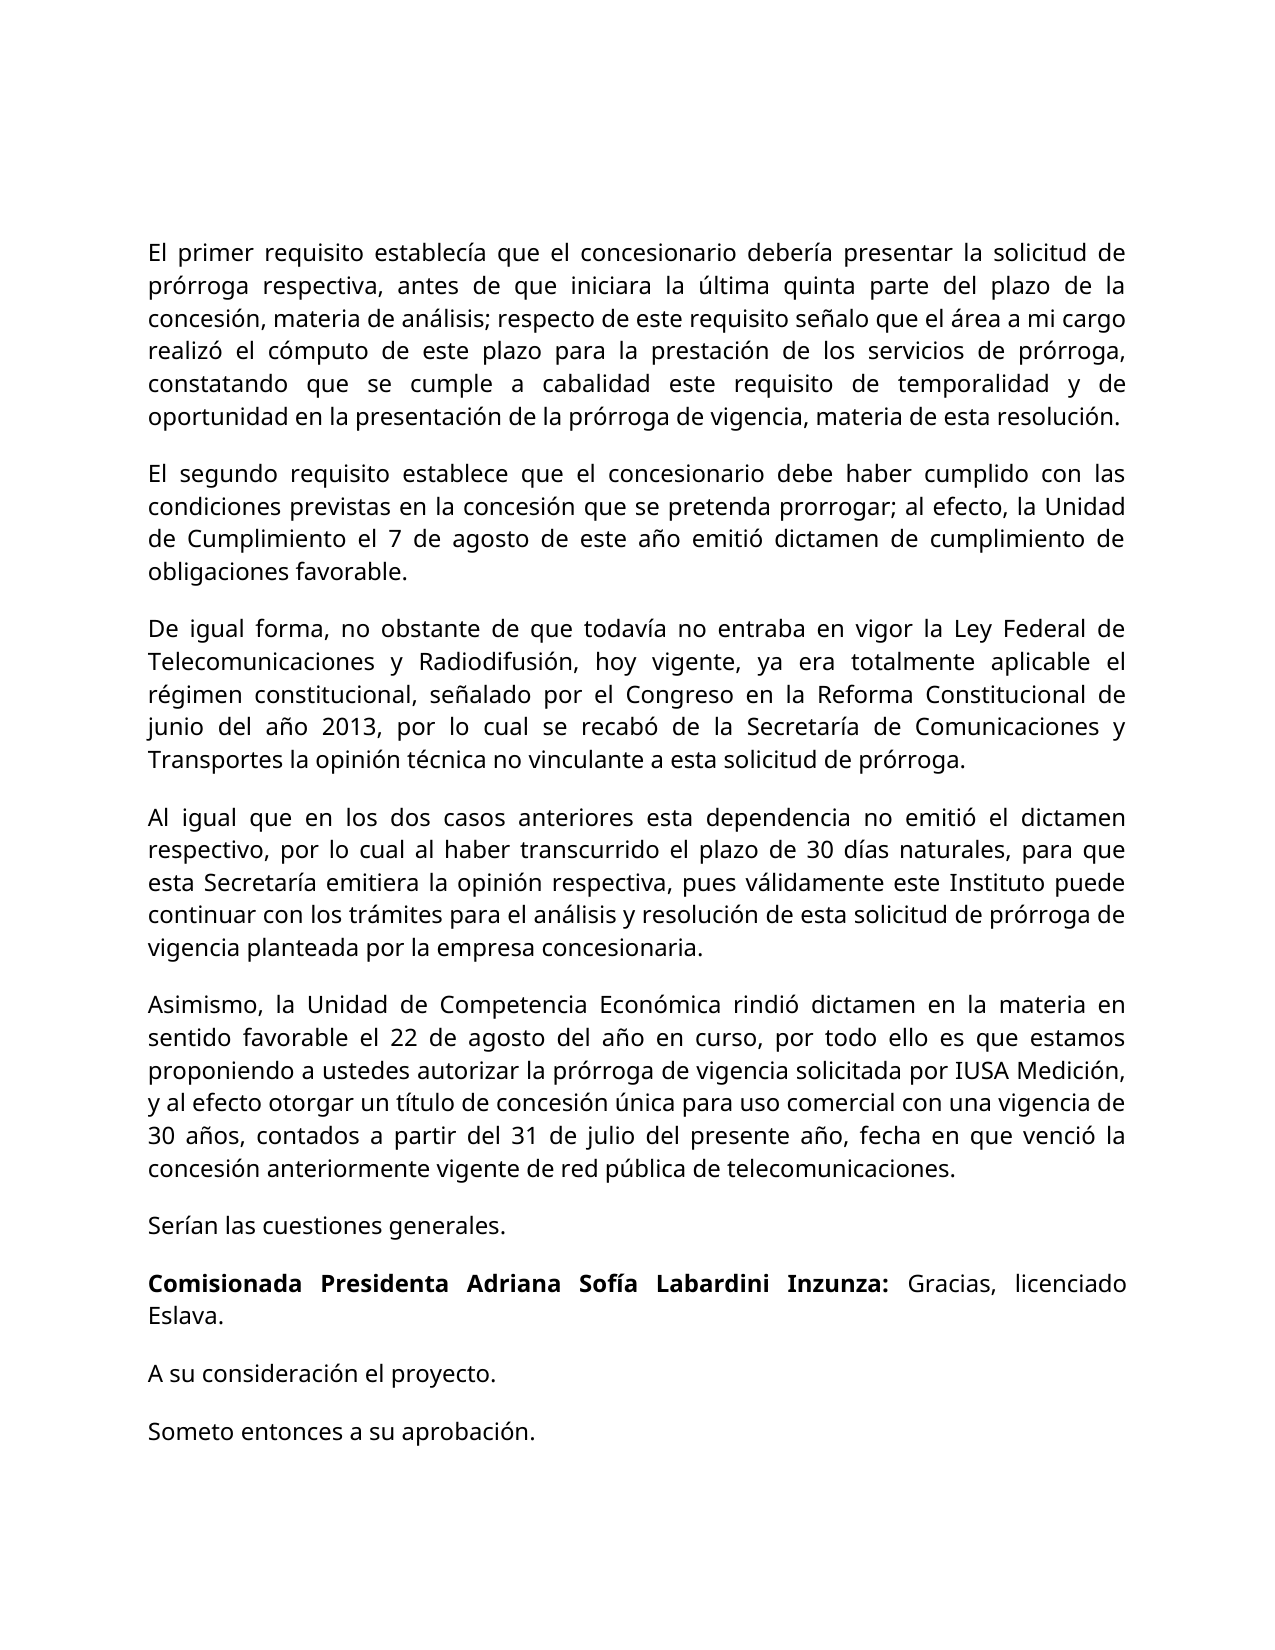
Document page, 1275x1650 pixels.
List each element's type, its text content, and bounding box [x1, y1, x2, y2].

text A su consideración el proyecto. [148, 1357, 1127, 1389]
text Comisionada Presidenta Adriana Sofía Labardini Inzunza: Gracias, licenciado Eslava. [148, 1267, 1127, 1332]
text Al igual que en los dos casos anteriores esta dependencia no emitió el dictamen respectivo, por lo cual al haber transcurrido el plazo de 30 días naturales, para que esta Secretaría emitiera la opinión respectiva, pues válidamente este Instituto puede continuar con los trámites para el análisis y resolución de esta solicitud de prórroga de vigencia planteada por la empresa concesionaria. [148, 800, 1127, 963]
text Serían las cuestiones generales. [148, 1209, 1127, 1242]
text De igual forma, no obstante de que todavía no entraba en vigor la Ley Federal de Telecomunicaciones y Radiodifusión, hoy vigente, ya era totalmente aplicable el régimen constitucional, señalado por el Congreso en la Reforma Constitucional de junio del año 2013, por lo cual se recabó de la Secretaría de Comunicaciones y Transportes la opinión técnica no vinculante a esta solicitud de prórroga. [148, 612, 1127, 775]
text Someto entonces a su aprobación. [148, 1414, 1127, 1447]
text El segundo requisito establece que el concesionario debe haber cumplido con las condiciones previstas en la concesión que se pretenda prorrogar; al efecto, la Unidad de Cumplimiento el 7 de agosto de este año emitió dictamen de cumplimiento de obligaciones favorable. [148, 457, 1127, 587]
text Asimismo, la Unidad de Competencia Económica rindió dictamen en la materia en sentido favorable el 22 de agosto del año en curso, por todo ello es que estamos proponiendo a ustedes autorizar la prórroga de vigencia solicitada por IUSA Medición, y al efecto otorgar un título de concesión única para uso comercial con una vigencia de 30 años, contados a partir del 31 de julio del presente año, fecha en que venció la concesión anteriormente vigente de red pública de telecomunicaciones. [148, 988, 1127, 1184]
text El primer requisito establecía que el concesionario debería presentar la solicitud de prórroga respectiva, antes de que iniciara la última quinta parte del plazo de la concesión, materia de análisis; respecto de este requisito señalo que el área a mi cargo realizó el cómputo de este plazo para la prestación de los servicios de prórroga, constatando que se cumple a cabalidad este requisito de temporalidad y de oportunidad en la presentación de la prórroga de vigencia, materia de esta resolución. [148, 236, 1127, 432]
